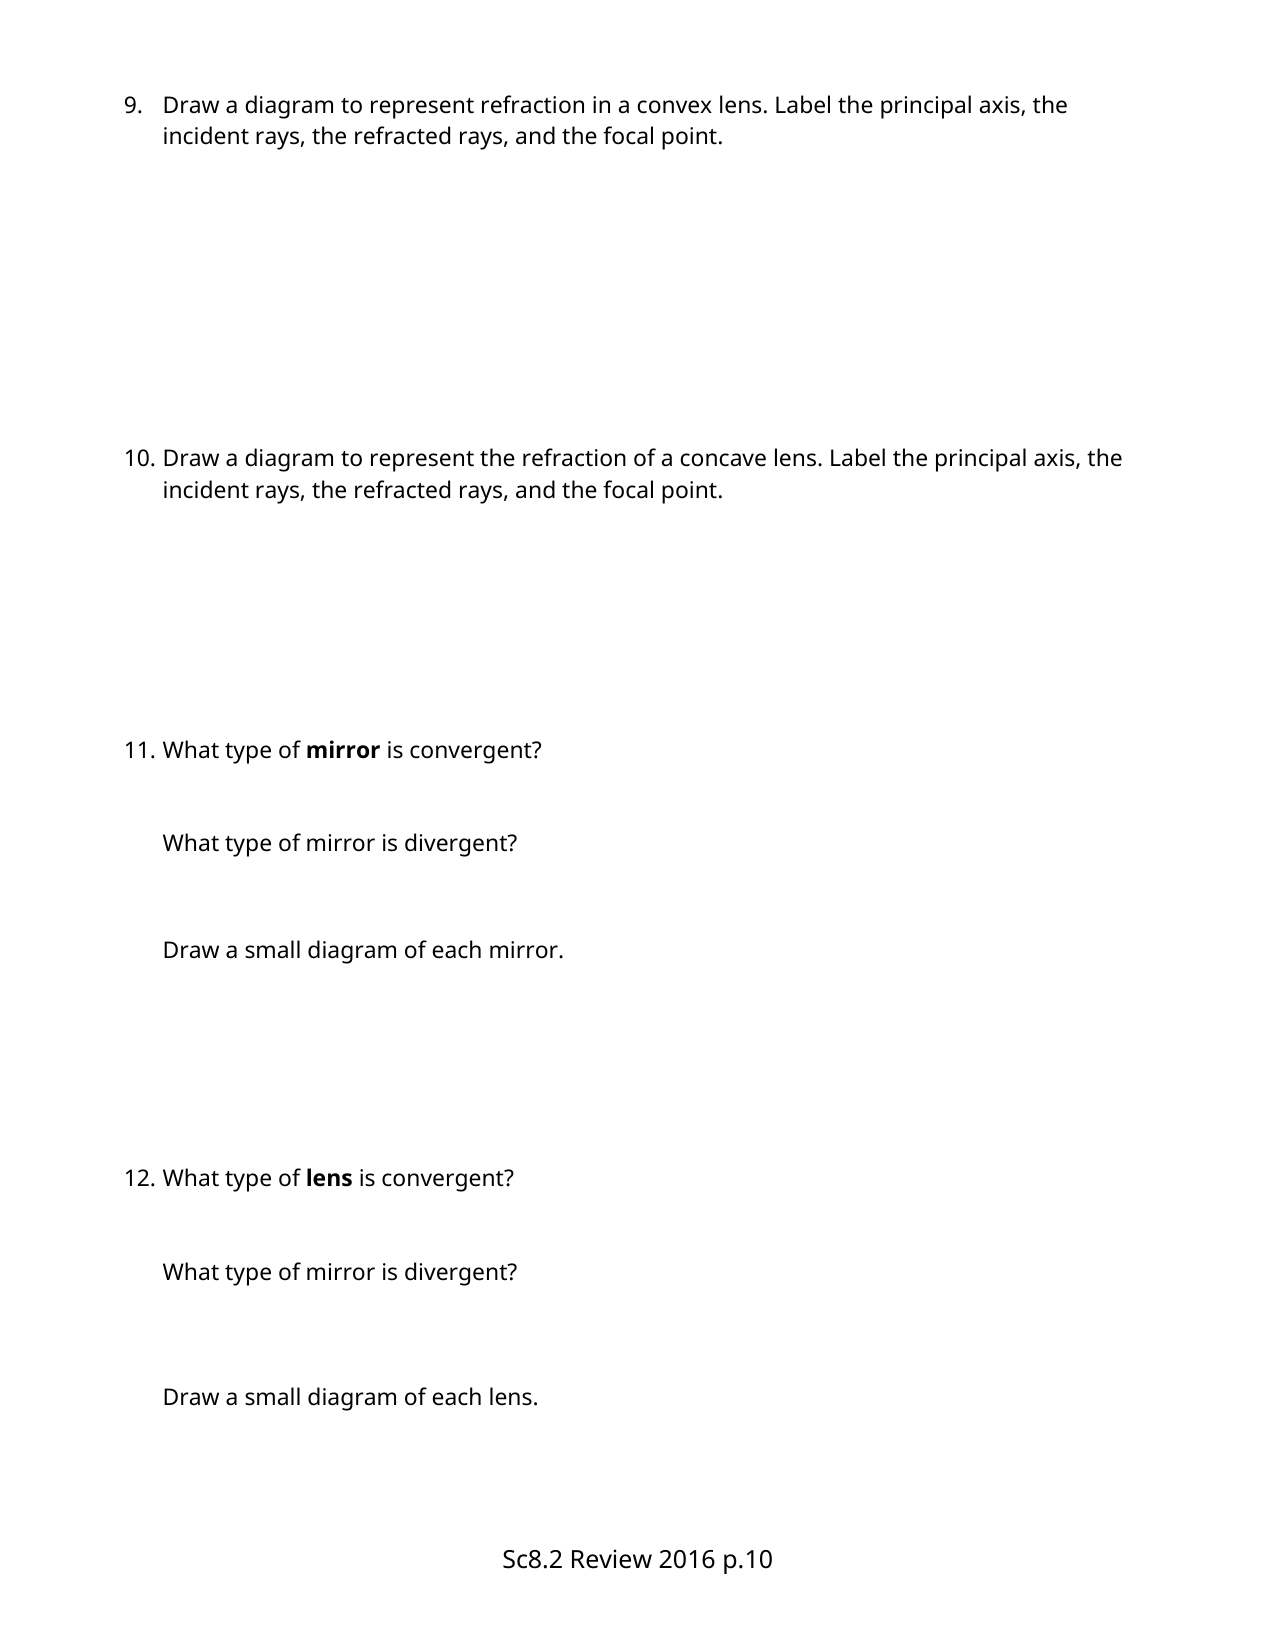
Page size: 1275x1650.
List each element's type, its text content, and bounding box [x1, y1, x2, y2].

list What type of mirror is convergent? What type of mirror is divergent? [123, 734, 1157, 859]
text Draw a small diagram of each mirror. [162, 871, 1157, 1150]
list Draw a diagram to represent the refraction of a concave lens. Label the principal axis, the incident rays, the refracted rays, and the focal point. [123, 442, 1157, 721]
list Draw a diagram to represent refraction in a convex lens. Label the principal axis, the incident rays, the refracted rays, and the focal point. [123, 89, 1157, 430]
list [123, 1162, 1157, 1537]
